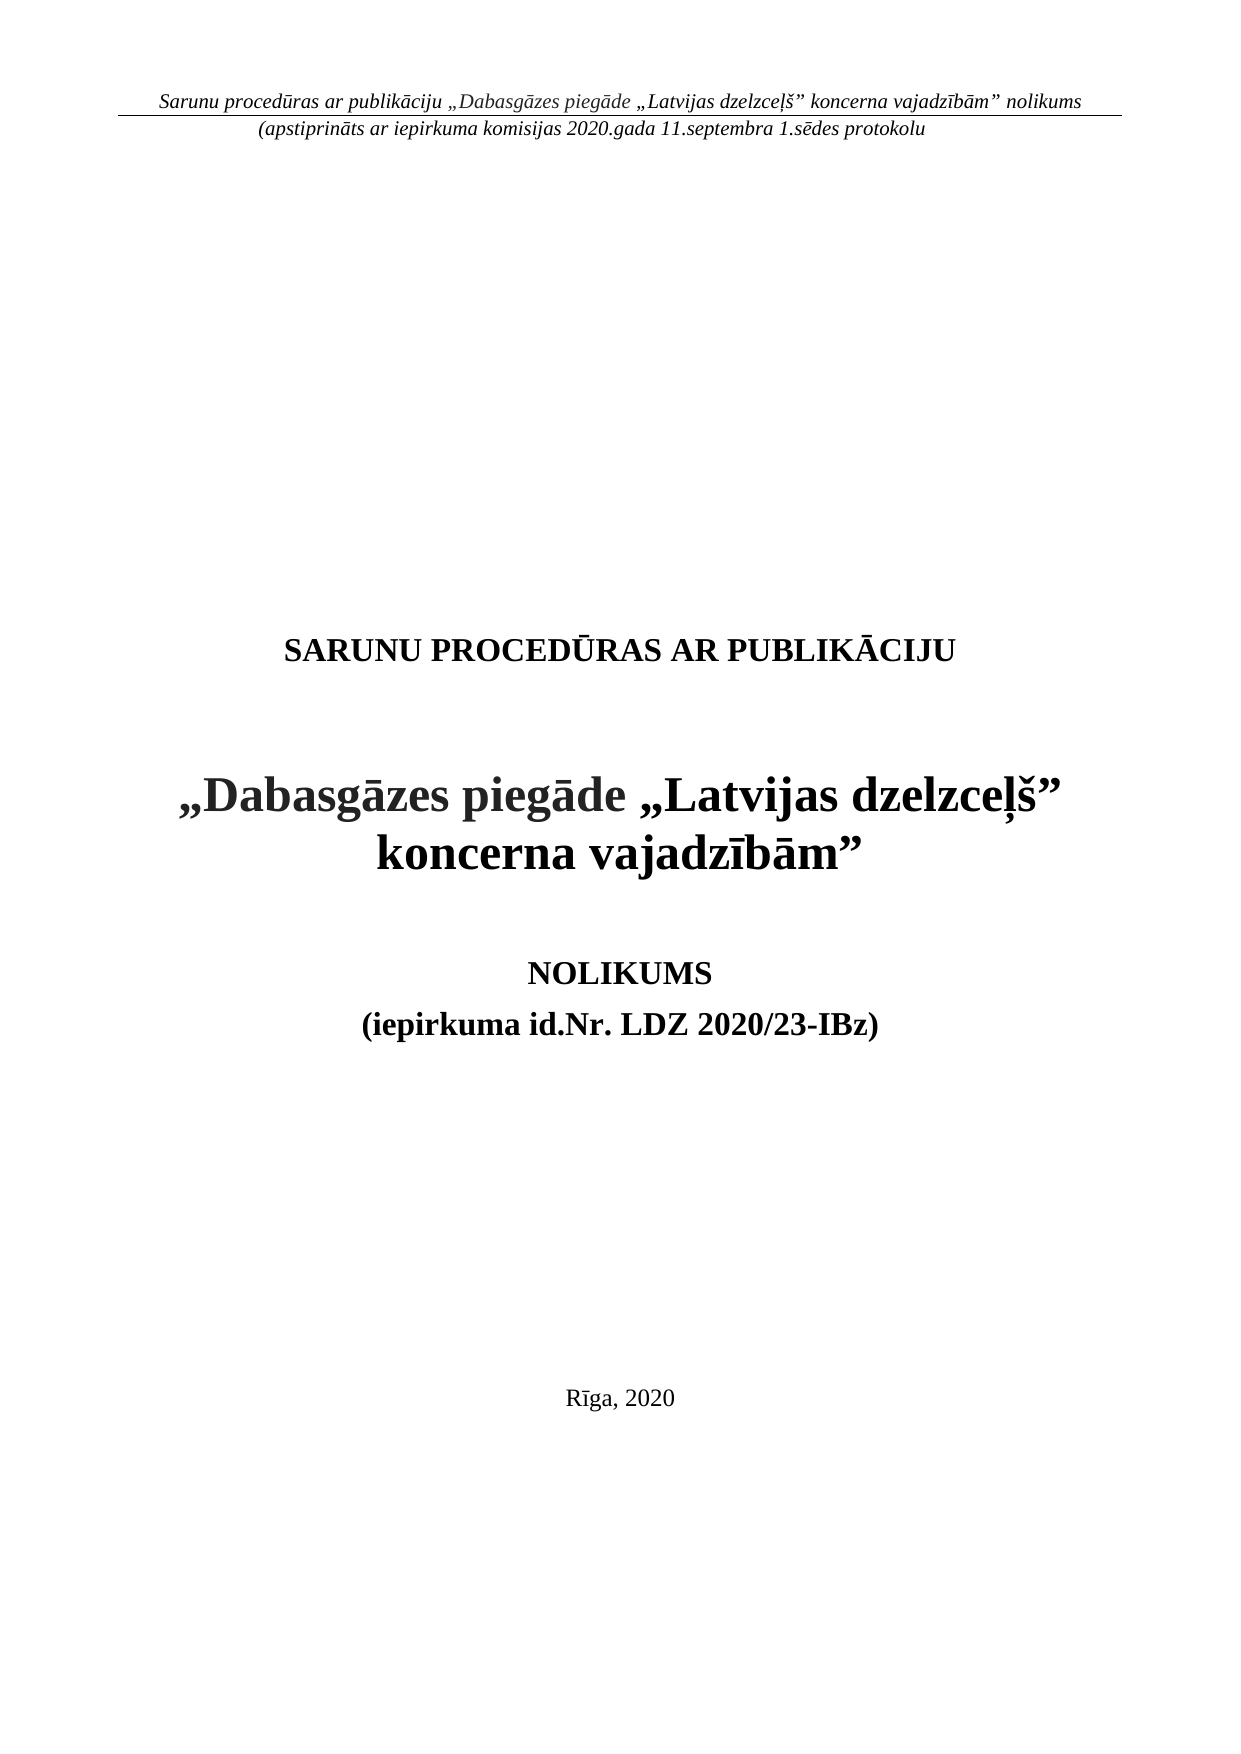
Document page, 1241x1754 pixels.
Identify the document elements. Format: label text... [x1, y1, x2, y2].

text „Dabasgāzes piegāde „Latvijas dzelzceļš” koncerna vajadzībām” [118, 765, 1122, 880]
text (iepirkuma id.Nr. LDZ 2020/23-IBz) [118, 1004, 1122, 1042]
text SARUNU PROCEDŪRAS AR PUBLIKĀCIJU [118, 630, 1122, 668]
text Sarunu procedūras ar publikāciju „Dabasgāzes piegāde „Latvijas dzelzceļš” koncerna vajadzībām” nolikums [118, 89, 1122, 115]
text (apstiprināts ar iepirkuma komisijas 2020.gada 11.septembra 1.sēdes protokolu [62, 116, 1122, 140]
text NOLIKUMS [118, 953, 1122, 991]
text Rīga, 2020 [118, 1383, 1122, 1412]
